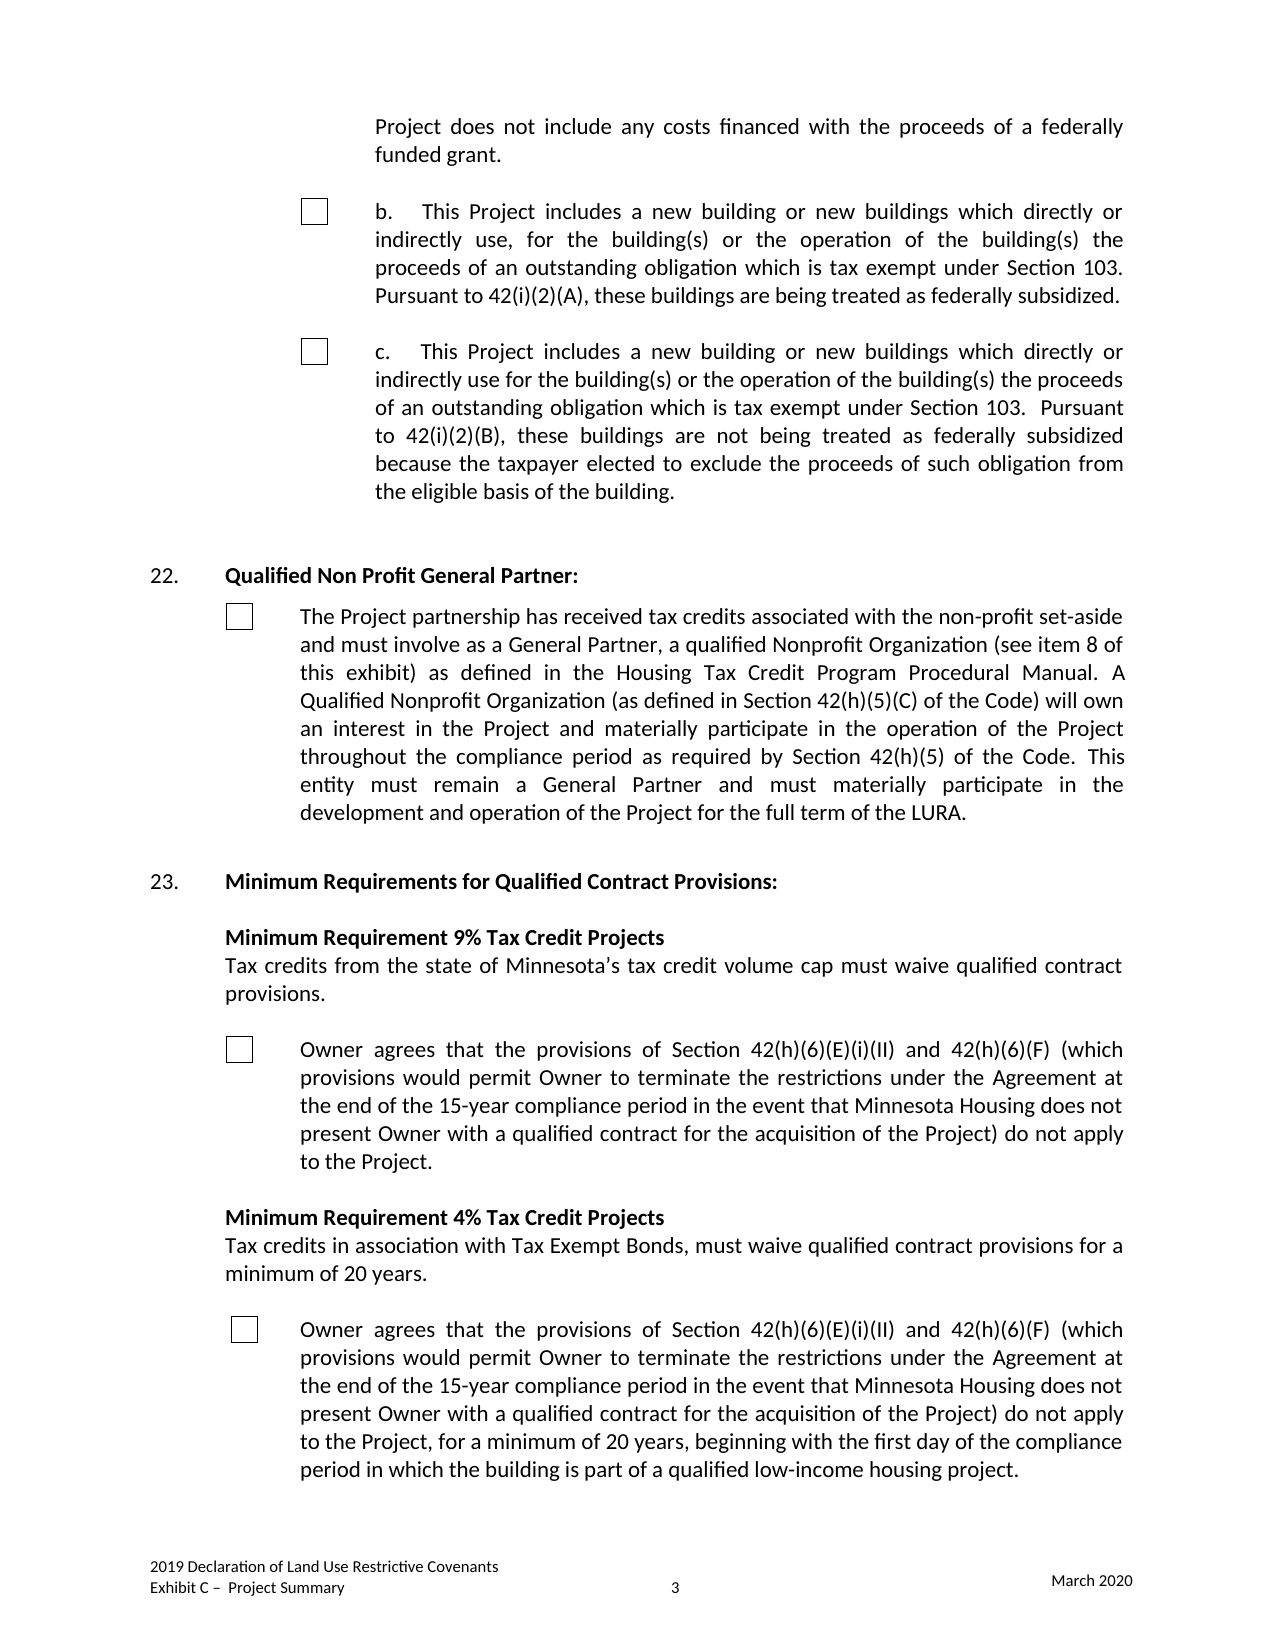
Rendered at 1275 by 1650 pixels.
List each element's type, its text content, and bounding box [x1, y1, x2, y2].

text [300, 112, 1125, 168]
text Tax credits in association with Tax Exempt Bonds, must waive qualified contract provisions for a minimum of 20 years. [225, 1231, 1125, 1287]
text 22. Qualified Non Profit General Partner: [150, 562, 1125, 589]
text Owner agrees that the provisions of Section 42(h)(6)(E)(i)(II) and 42(h)(6)(F) (which provisions would permit Owner to terminate the restrictions under the Agreement at the end of the 15-year compliance period in the event that Minnesota Housing does not present Owner with a qualified contract for the acquisition of the Project) do not apply to the Project, for a minimum of 20 years, beginning with the first day of the compliance period in which the building is part of a qualified low-income housing project. [230, 1315, 1125, 1483]
text Tax credits from the state of Minnesota’s tax credit volume cap must waive qualified contract provisions. [225, 951, 1125, 1007]
text 23. Minimum Requirements for Qualified Contract Provisions: [150, 867, 1125, 895]
text Minimum Requirement 9% Tax Credit Projects [225, 923, 1125, 951]
text The Project partnership has received tax credits associated with the non-profit set-aside and must involve as a General Partner, a qualified Nonprofit Organization (see item 8 of this exhibit) as defined in the Housing Tax Credit Program Procedural Manual. A Qualified Nonprofit Organization (as defined in Section 42(h)(5)(C) of the Code) will own an interest in the Project and materially participate in the operation of the Project throughout the compliance period as required by Section 42(h)(5) of the Code. This entity must remain a General Partner and must materially participate in the development and operation of the Project for the full term of the LURA. [225, 602, 1125, 826]
text Minimum Requirement 4% Tax Credit Projects [225, 1203, 1125, 1231]
text b. This Project includes a new building or new buildings which directly or indirectly use, for the building(s) or the operation of the building(s) the proceeds of an outstanding obligation which is tax exempt under Section 103. Pursuant to 42(i)(2)(A), these buildings are being treated as federally subsidized. [300, 197, 1125, 309]
text c. This Project includes a new building or new buildings which directly or indirectly use for the building(s) or the operation of the building(s) the proceeds of an outstanding obligation which is tax exempt under Section 103. Pursuant to 42(i)(2)(B), these buildings are not being treated as federally subsidized because the taxpayer elected to exclude the proceeds of such obligation from the eligible basis of the building. [300, 337, 1125, 506]
text Owner agrees that the provisions of Section 42(h)(6)(E)(i)(II) and 42(h)(6)(F) (which provisions would permit Owner to terminate the restrictions under the Agreement at the end of the 15-year compliance period in the event that Minnesota Housing does not present Owner with a qualified contract for the acquisition of the Project) do not apply to the Project. [225, 1035, 1125, 1175]
